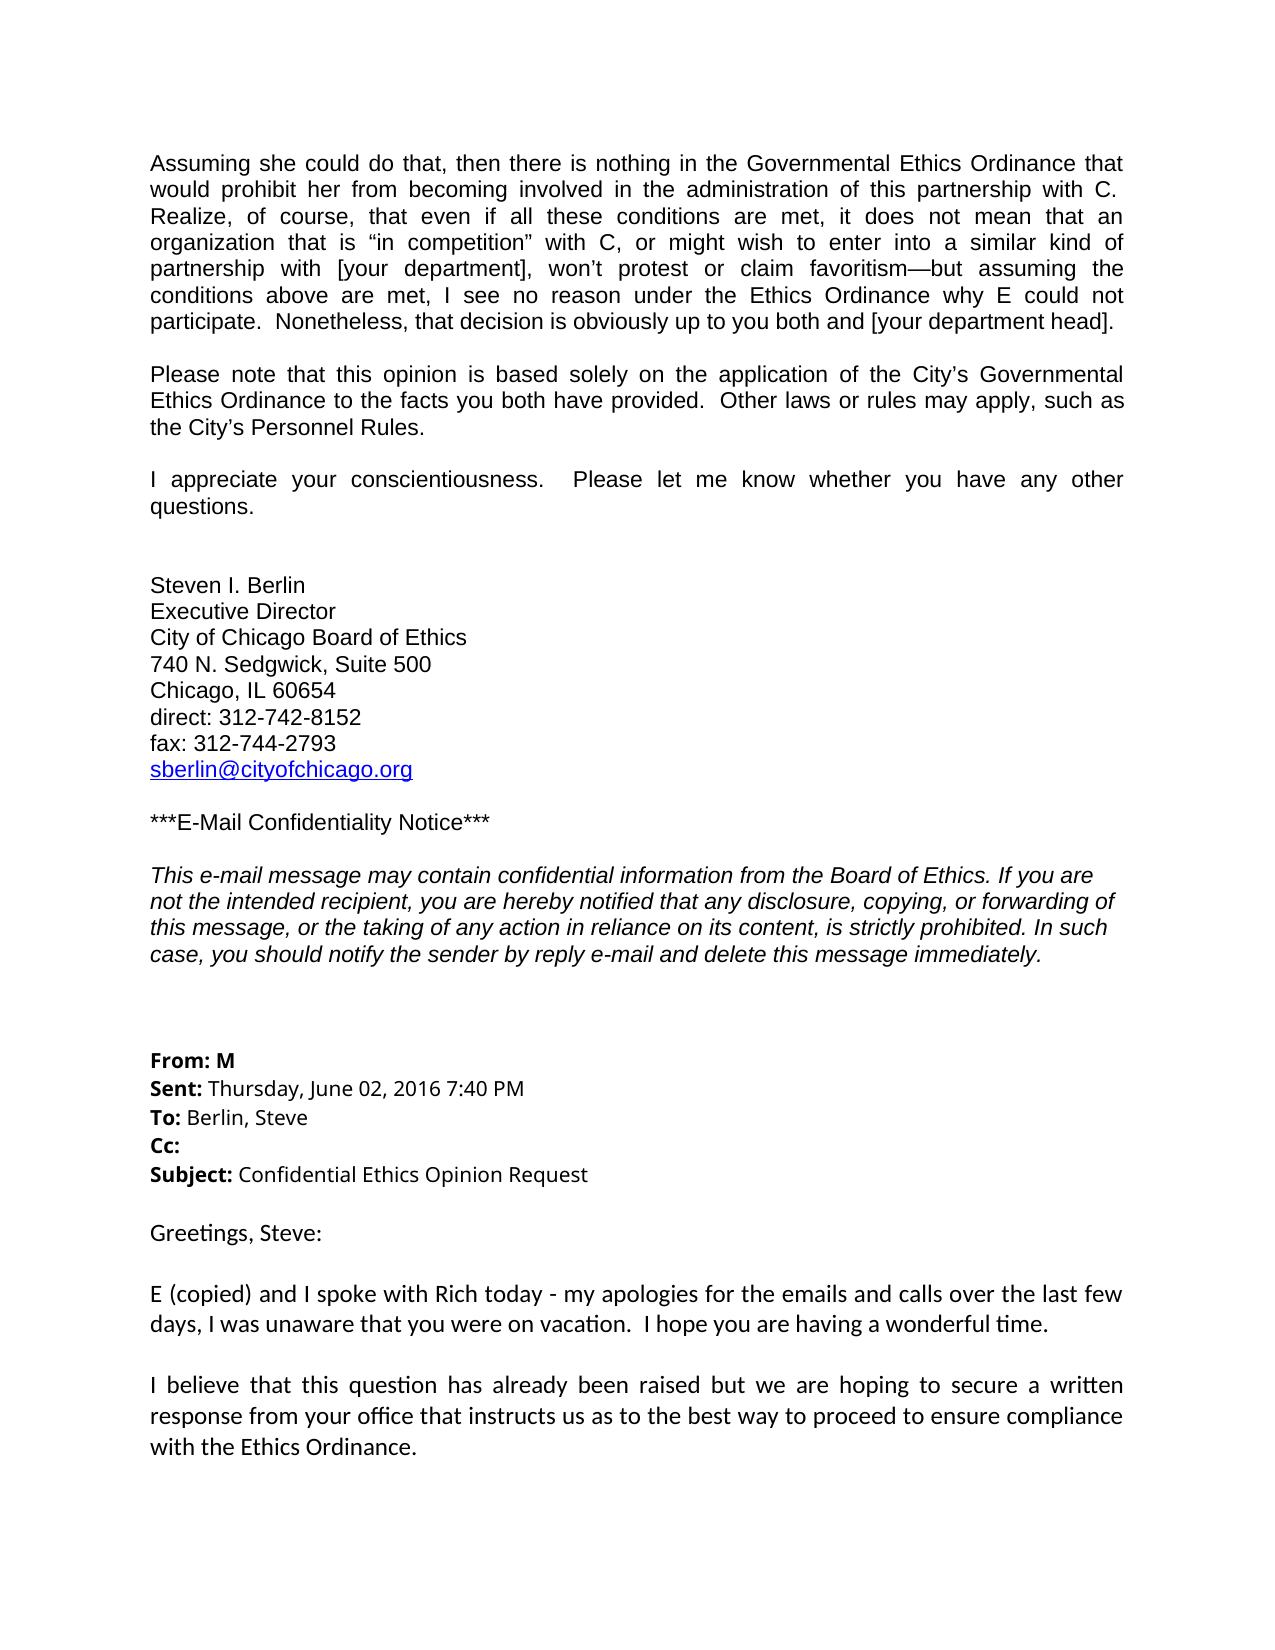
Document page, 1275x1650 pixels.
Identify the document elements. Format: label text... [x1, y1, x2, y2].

text Assuming she could do that, then there is nothing in the Governmental Ethics Ordinance that would prohibit her from becoming involved in the administration of this partnership with C. Realize, of course, that even if all these conditions are met, it does not mean that an organization that is “in competition” with C, or might wish to enter into a similar kind of partnership with [your department], won’t protest or claim favoritism—but assuming the conditions above are met, I see no reason under the Ethics Ordinance why E could not participate. Nonetheless, that decision is obviously up to you both and [your department head]. [150, 150, 1125, 334]
text I believe that this question has already been raised but we are hoping to secure a written response from your office that instructs us as to the best way to proceed to ensure compliance with the Ethics Ordinance. [150, 1369, 1125, 1461]
text Steven I. Berlin Executive Director City of Chicago Board of Ethics 740 N. Sedgwick, Suite 500 Chicago, IL 60654 direct: 312-742-8152 fax: 312-744-2793 sberlin@cityofchicago.org [150, 545, 1125, 782]
text ***E-Mail Confidentiality Notice*** [150, 782, 1125, 835]
text Please note that this opinion is based solely on the application of the City’s Governmental Ethics Ordinance to the facts you both have provided. Other laws or rules may apply, such as the City’s Personnel Rules. [150, 361, 1125, 440]
text I appreciate your conscientiousness. Please let me know whether you have any other questions. [150, 466, 1125, 519]
text E (copied) and I spoke with Rich today - my apologies for the emails and calls over the last few days, I was unaware that you were on vacation. I hope you are having a wonderful time. [150, 1278, 1125, 1339]
text From: M BerMes, Drew Sent: Thursday, June 02, 2016 7:40 PM To: Berlin, Steve Cc: Superfine, Richard; Lafleur, Kristi Subject: Confidential Ethics Opinion Request [150, 1046, 1125, 1188]
text Greetings, Steve: [150, 1217, 1125, 1247]
text This e-mail message may contain confidential information from the Board of Ethics. If you are not the intended recipient, you are hereby notified that any disclosure, copying, or forwarding of this message, or the taking of any action in reliance on its content, is strictly prohibited. In such case, you should notify the sender by reply e-mail and delete this message immediately. [150, 835, 1125, 967]
